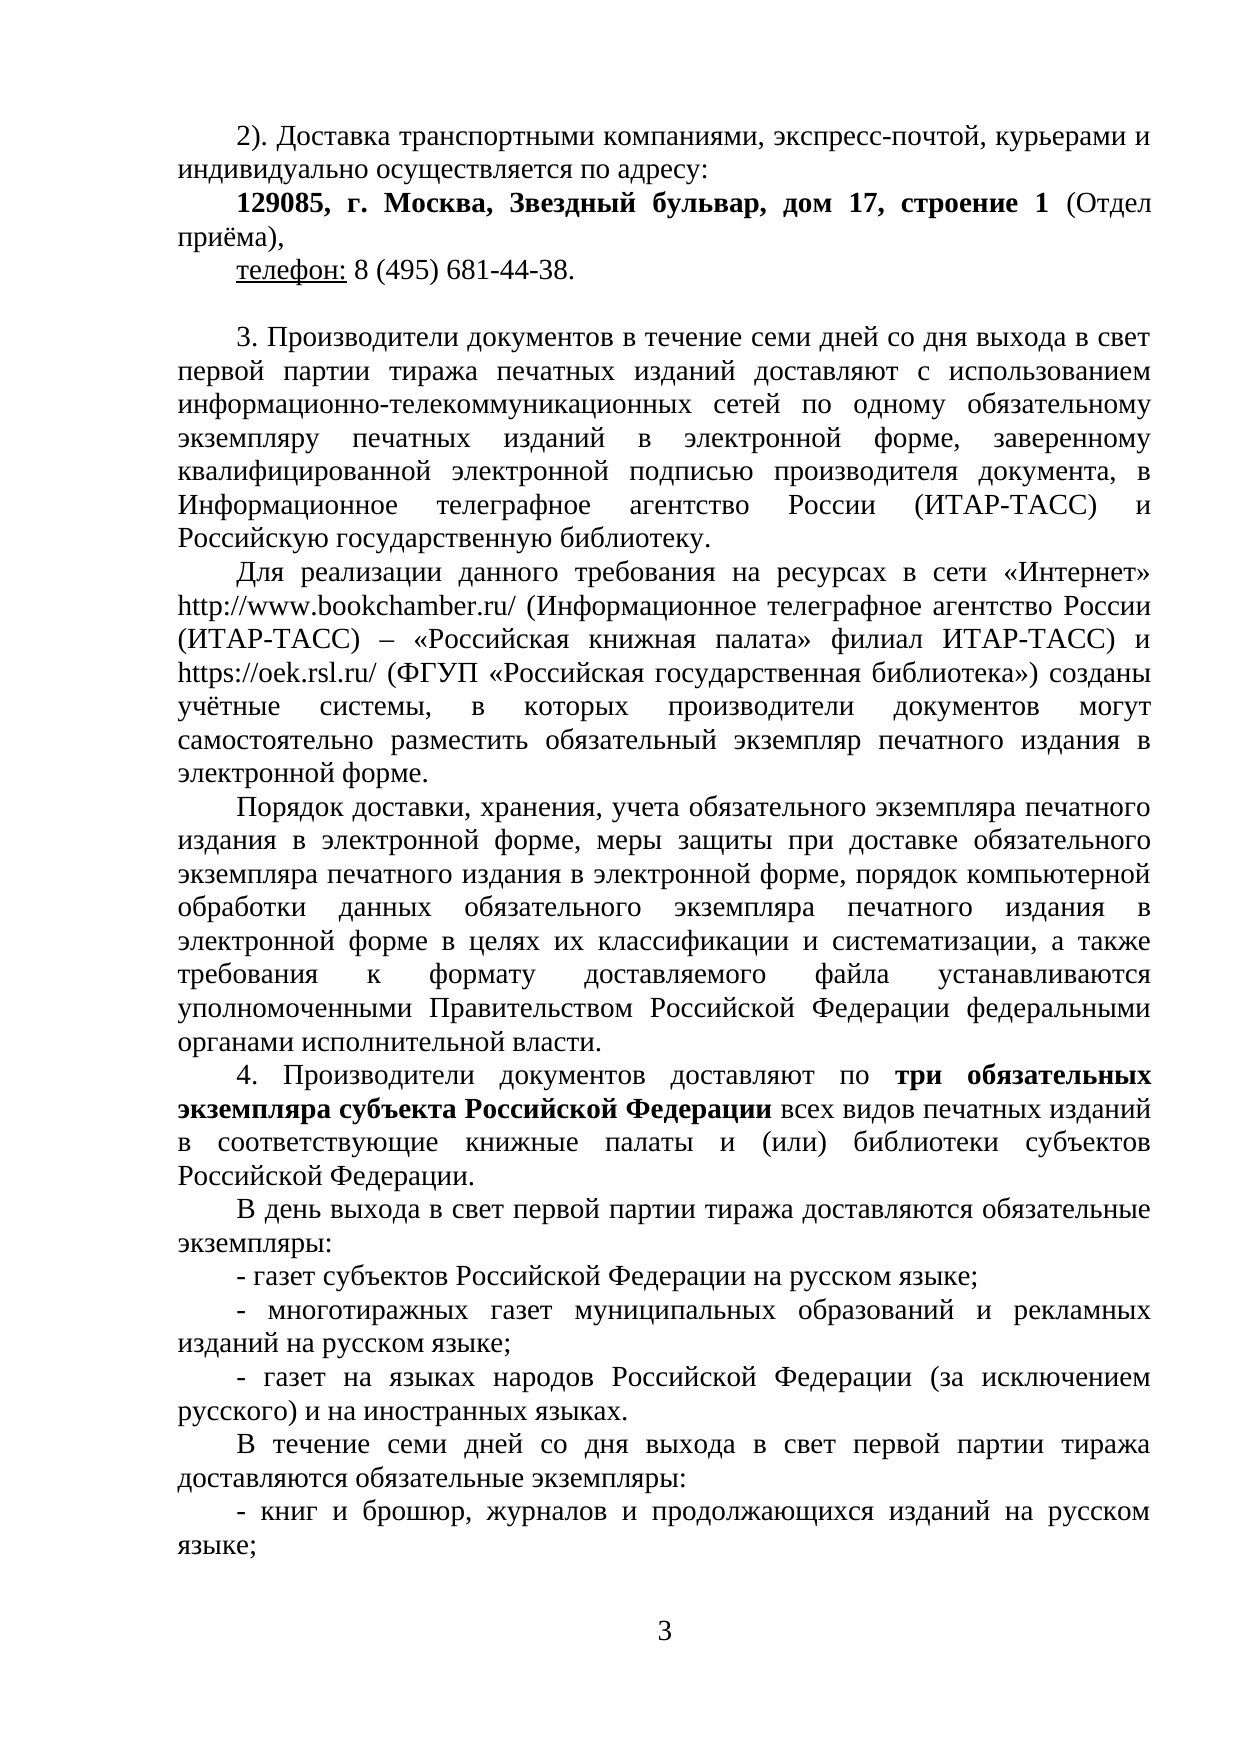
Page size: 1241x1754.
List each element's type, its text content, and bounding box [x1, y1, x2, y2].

text - газет на языках народов Российской Федерации (за исключением русского) и на иностранных языках. [177, 1359, 1152, 1426]
text 3. Производители документов в течение семи дней со дня выхода в свет первой партии тиража печатных изданий доставляют с использованием информационно-телекоммуникационных сетей по одному обязательному экземпляру печатных изданий в электронной форме, заверенному квалифицированной электронной подписью производителя документа, в Информационное телеграфное агентство России (ИТАР-ТАСС) и Российскую государственную библиотеку. [177, 319, 1152, 554]
text телефон: 8 (495) 681-44-38. [177, 252, 1152, 286]
text 2). Доставка транспортными компаниями, экспресс-почтой, курьерами и индивидуально осуществляется по адресу: [177, 118, 1152, 185]
text В день выхода в свет первой партии тиража доставляются обязательные экземпляры: [177, 1191, 1152, 1258]
text - книг и брошюр, журналов и продолжающихся изданий на русском языке; [177, 1493, 1152, 1560]
text 129085, г. Москва, Звездный бульвар, дом 17, строение 1 (Отдел приёма), [177, 185, 1152, 252]
text - многотиражных газет муниципальных образований и рекламных изданий на русском языке; [177, 1292, 1152, 1359]
text Порядок доставки, хранения, учета обязательного экземпляра печатного издания в электронной форме, меры защиты при доставке обязательного экземпляра печатного издания в электронной форме, порядок компьютерной обработки данных обязательного экземпляра печатного издания в электронной форме в целях их классификации и систематизации, а также требования к формату доставляемого файла устанавливаются уполномоченными Правительством Российской Федерации федеральными органами исполнительной власти. [177, 789, 1152, 1057]
text В течение семи дней со дня выхода в свет первой партии тиража доставляются обязательные экземпляры: [177, 1426, 1152, 1493]
text Для реализации данного требования на ресурсах в сети «Интернет» http://www.bookchamber.ru/ (Информационное телеграфное агентство России (ИТАР-ТАСС) – «Российская книжная палата» филиал ИТАР-ТАСС) и https://oek.rsl.ru/ (ФГУП «Российская государственная библиотека») созданы учётные системы, в которых производители документов могут самостоятельно разместить обязательный экземпляр печатного издания в электронной форме. [177, 554, 1152, 789]
text - газет субъектов Российской Федерации на русском языке; [177, 1258, 1152, 1292]
text 4. Производители документов доставляют по три обязательных экземпляра субъекта Российской Федерации всех видов печатных изданий в соответствующие книжные палаты и (или) библиотеки субъектов Российской Федерации. [177, 1057, 1152, 1191]
